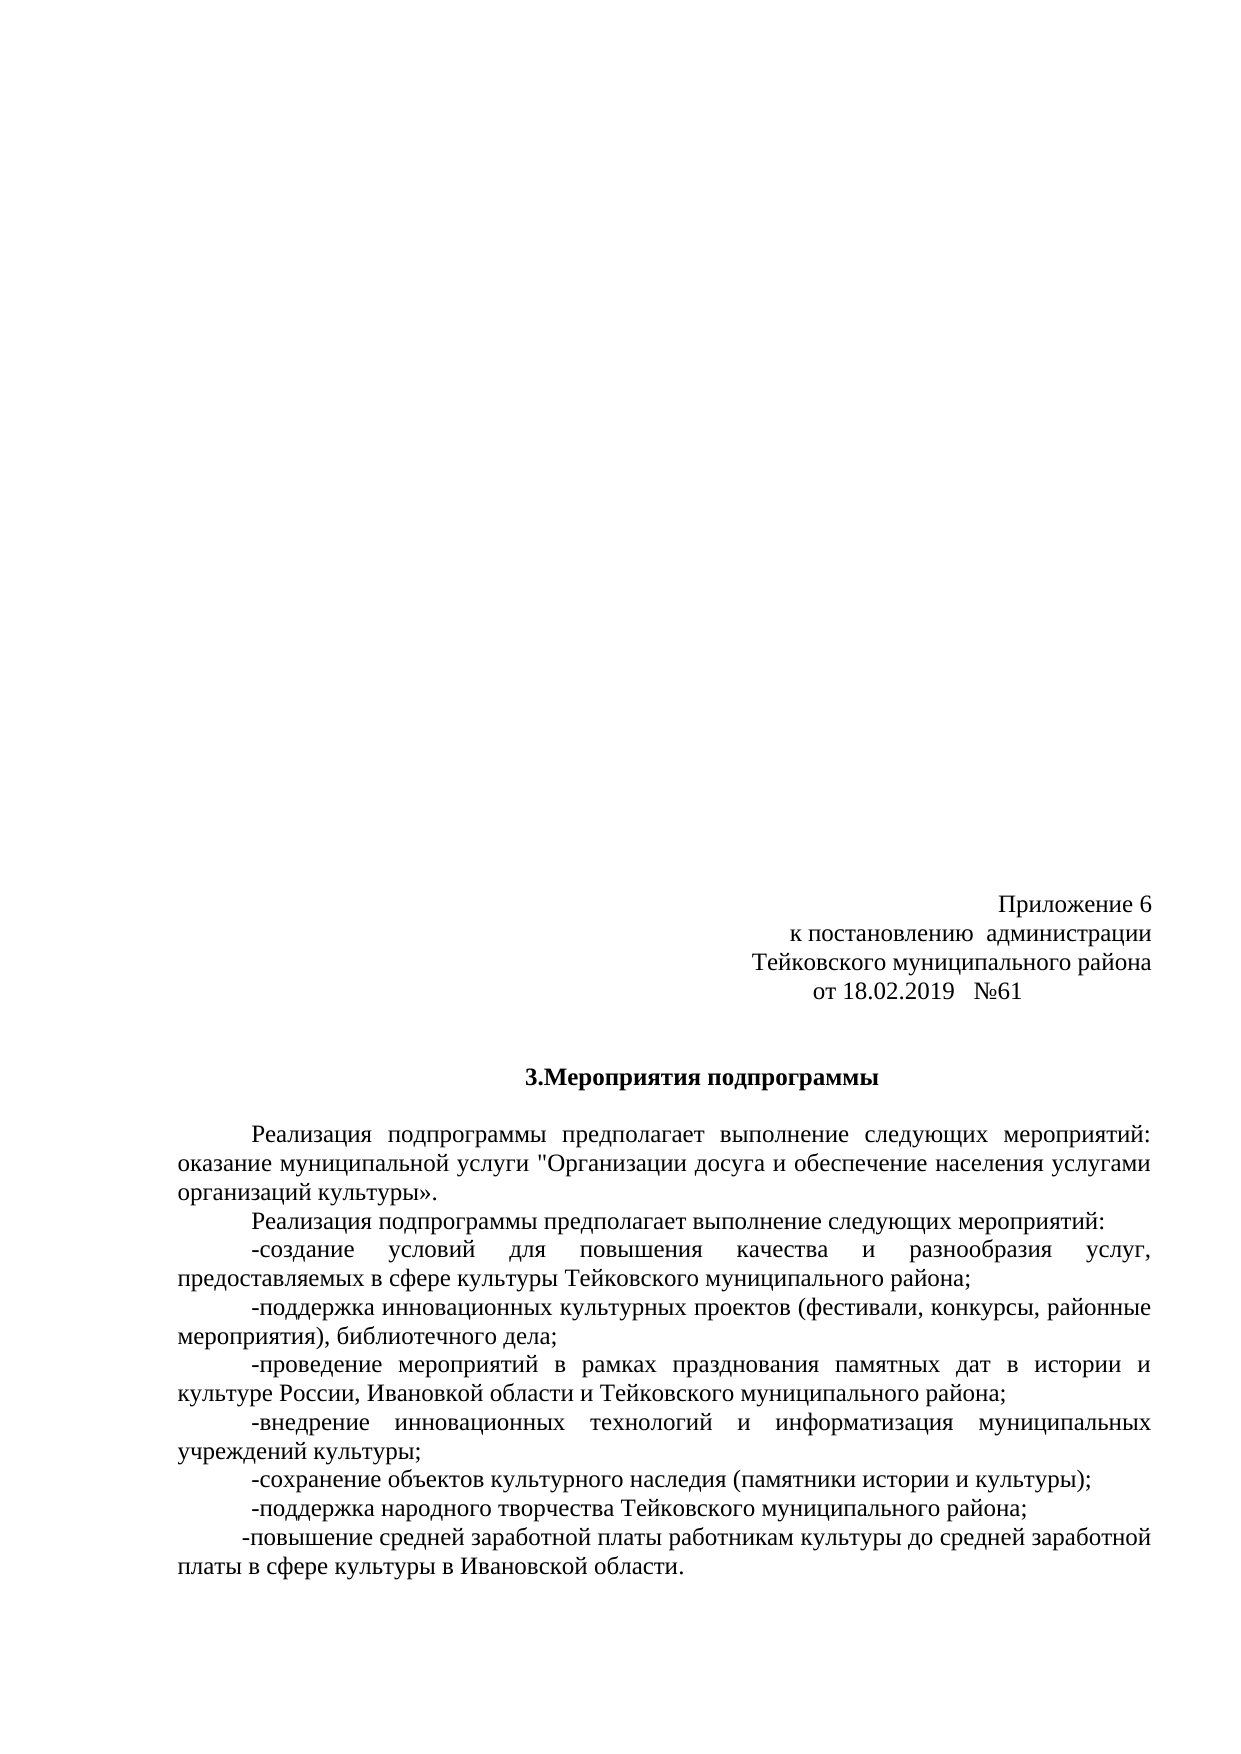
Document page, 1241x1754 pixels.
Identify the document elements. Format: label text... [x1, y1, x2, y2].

text -создание условий для повышения качества и разнообразия услуг, предоставляемых в сфере культуры Тейковского муниципального района; [177, 1234, 1152, 1292]
text Приложение 6 [177, 889, 1152, 918]
text -повышение средней заработной платы работникам культуры до средней заработной платы в сфере культуры в Ивановской области. [177, 1522, 1152, 1579]
text -поддержка инновационных культурных проектов (фестивали, конкурсы, районные мероприятия), библиотечного дела; [177, 1292, 1152, 1349]
text -поддержка народного творчества Тейковского муниципального района; [177, 1493, 1152, 1522]
text -проведение мероприятий в рамках празднования памятных дат в истории и культуре России, Ивановкой области и Тейковского муниципального района; [177, 1349, 1152, 1407]
text -внедрение инновационных технологий и информатизация муниципальных учреждений культуры; [177, 1407, 1152, 1464]
text к постановлению администрации [177, 918, 1152, 947]
text от 18.02.2019 №61 [177, 976, 1152, 1004]
text Тейковского муниципального района [177, 947, 1152, 976]
text Реализация подпрограммы предполагает выполнение следующих мероприятий: оказание муниципальной услуги "Организации досуга и обеспечение населения услугами организаций культуры». [177, 1119, 1152, 1206]
text Реализация подпрограммы предполагает выполнение следующих мероприятий: [177, 1206, 1152, 1234]
list 3.Мероприятия подпрограммы [252, 1062, 1152, 1091]
text -сохранение объектов культурного наследия (памятники истории и культуры); [177, 1464, 1152, 1493]
